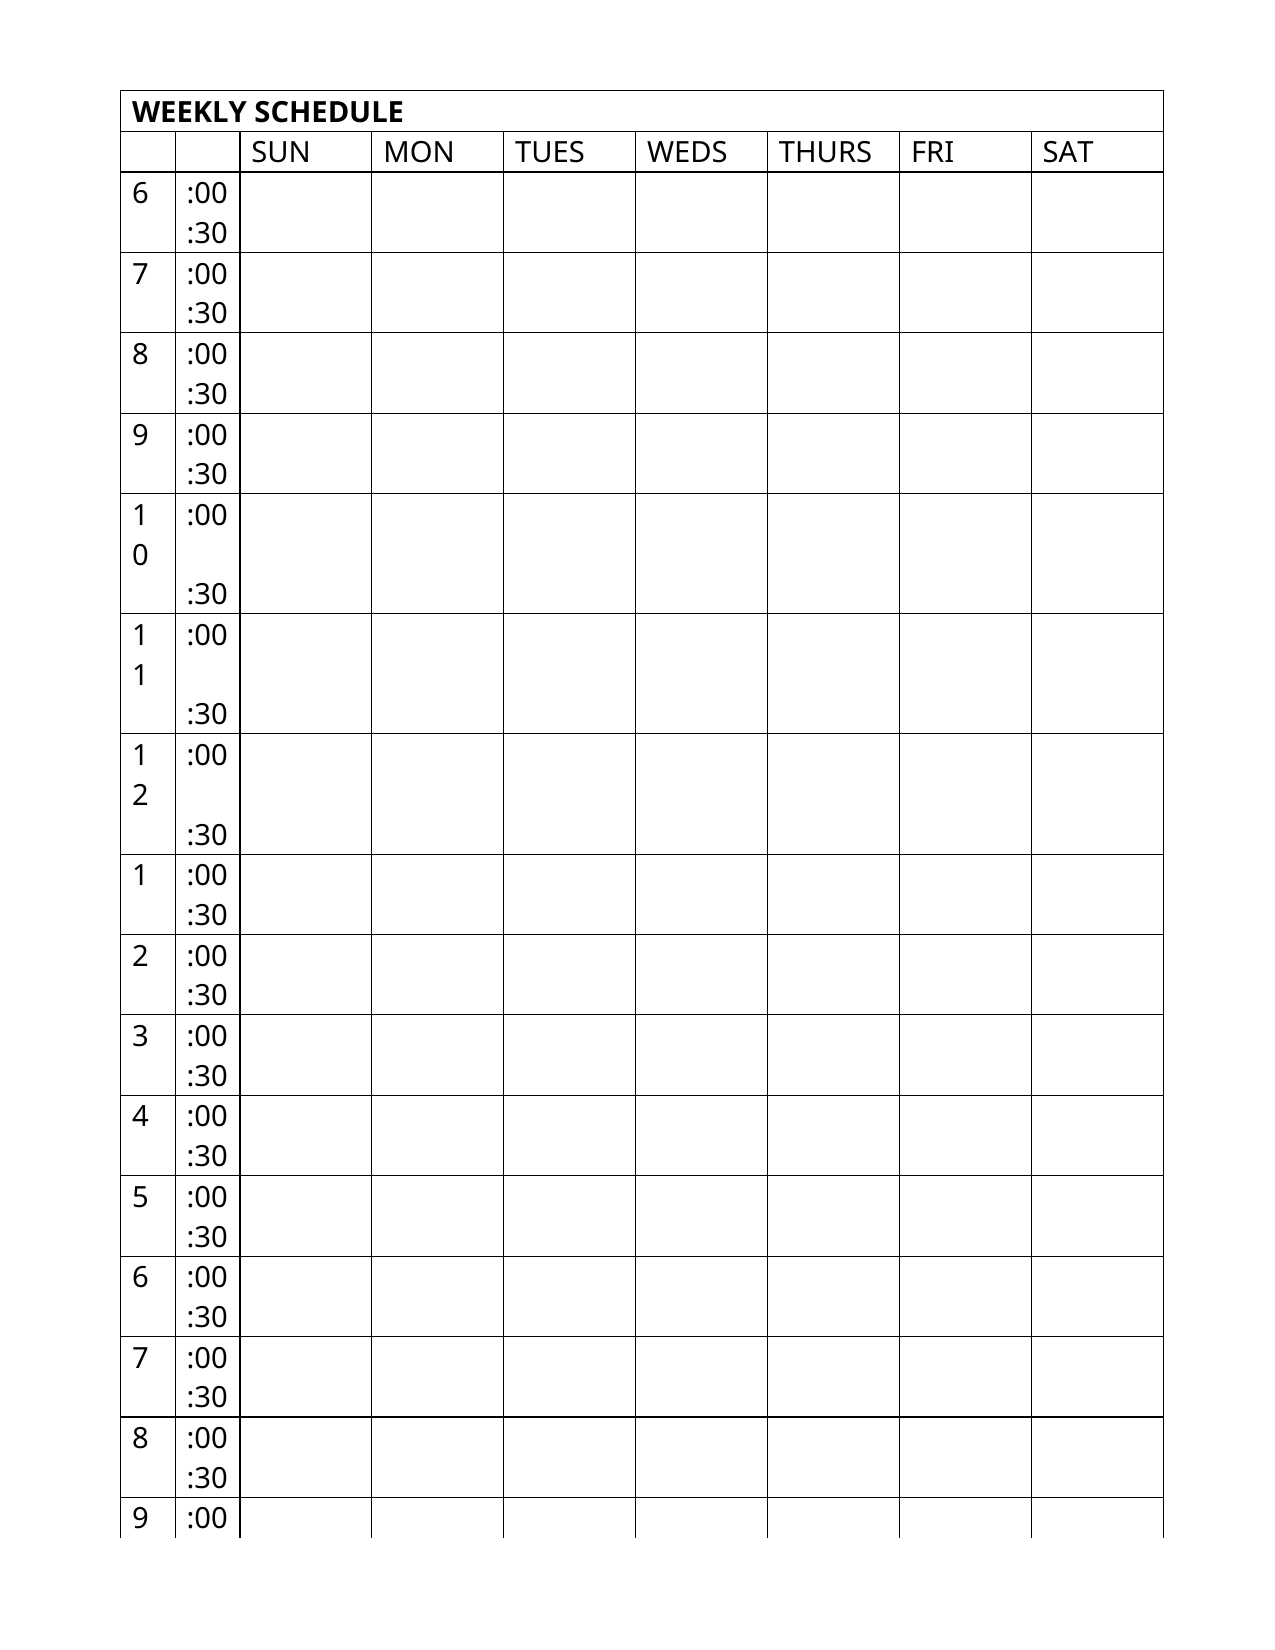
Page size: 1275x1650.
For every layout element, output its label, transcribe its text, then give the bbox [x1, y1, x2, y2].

table_cell [636, 1055, 767, 1095]
table_cell [636, 212, 767, 252]
table_cell [636, 1337, 767, 1377]
table_cell [900, 494, 1031, 573]
table_cell :30 [176, 1055, 239, 1095]
table_cell [1032, 333, 1163, 373]
table_cell [900, 1377, 1031, 1416]
table_cell [504, 1257, 635, 1296]
table_cell [372, 1257, 503, 1296]
table_cell :00 [176, 614, 239, 694]
table_cell [900, 253, 1031, 293]
table_cell [1032, 1377, 1163, 1416]
table_cell 6 [121, 173, 175, 212]
table_cell :30 [176, 373, 239, 413]
table_cell 4 [121, 1096, 175, 1135]
table_cell [900, 935, 1031, 974]
table_cell 2 [121, 935, 175, 974]
table_cell [372, 1457, 503, 1497]
table_cell [504, 1337, 635, 1377]
table_cell [1032, 212, 1163, 252]
table_cell [372, 1176, 503, 1216]
table_cell [1032, 494, 1163, 573]
table_cell THURS [768, 132, 899, 171]
table_cell [1032, 814, 1163, 853]
table_cell [636, 574, 767, 613]
table_cell [1032, 373, 1163, 413]
table_cell [1032, 1296, 1163, 1336]
table_cell [1032, 1337, 1163, 1377]
table_cell [900, 1096, 1031, 1135]
table_cell [241, 975, 371, 1014]
table_cell [1032, 975, 1163, 1014]
table_cell [372, 253, 503, 293]
table_cell [1032, 894, 1163, 934]
table_cell [768, 975, 899, 1014]
table_cell [1032, 1457, 1163, 1497]
table_cell [1032, 855, 1163, 894]
table_cell 5 [121, 1176, 175, 1216]
table_cell :30 [176, 454, 239, 493]
table_cell [504, 574, 635, 613]
table_cell [900, 1337, 1031, 1377]
table_cell [372, 894, 503, 934]
table_cell [768, 414, 899, 453]
table_cell [900, 734, 1031, 814]
table_cell [768, 935, 899, 974]
table_cell [372, 1337, 503, 1377]
table_cell [372, 373, 503, 413]
table_cell [900, 1176, 1031, 1216]
table_cell :00 [176, 734, 239, 814]
table_cell [636, 894, 767, 934]
table_cell :30 [176, 293, 239, 332]
table_cell [768, 694, 899, 733]
table_cell [372, 1296, 503, 1336]
table_cell :30 [176, 1457, 239, 1497]
table_cell [900, 1216, 1031, 1256]
table_cell [372, 1377, 503, 1416]
table_cell :30 [176, 574, 239, 613]
table_cell [241, 333, 371, 373]
table_cell [504, 173, 635, 212]
table_cell [900, 414, 1031, 453]
table_cell [768, 1337, 899, 1377]
table_cell [636, 855, 767, 894]
table_cell :00 [176, 1498, 239, 1537]
table_cell [1032, 1015, 1163, 1055]
table_cell [121, 975, 175, 1014]
table_cell [504, 694, 635, 733]
table_cell [372, 1055, 503, 1095]
table_cell [1032, 173, 1163, 212]
table_cell [372, 975, 503, 1014]
table_cell [636, 1096, 767, 1135]
table_cell FRI [900, 132, 1031, 171]
table_cell [372, 1015, 503, 1055]
table_cell [768, 1418, 899, 1457]
table_cell [1032, 293, 1163, 332]
table_cell [636, 494, 767, 573]
table_cell [241, 1296, 371, 1336]
table_cell :30 [176, 1135, 239, 1175]
table_cell [504, 935, 635, 974]
table_cell [768, 373, 899, 413]
table_cell [900, 1257, 1031, 1296]
table_header WEEKLY SCHEDULE [121, 91, 1163, 131]
table_cell [241, 1015, 371, 1055]
table_cell [768, 1457, 899, 1497]
table_cell [900, 814, 1031, 853]
table_cell [636, 935, 767, 974]
table_cell [900, 975, 1031, 1014]
table_cell [1032, 1418, 1163, 1457]
table_cell [241, 454, 371, 493]
table_cell [241, 1418, 371, 1457]
table_cell [636, 1216, 767, 1256]
table_cell [636, 1135, 767, 1175]
table_cell [768, 614, 899, 694]
table_cell [1032, 574, 1163, 613]
table_cell [636, 1418, 767, 1457]
table_cell [768, 1216, 899, 1256]
table_cell [1032, 1135, 1163, 1175]
table_cell [636, 373, 767, 413]
table_cell [1032, 454, 1163, 493]
table_cell [636, 734, 767, 814]
table_cell [900, 1418, 1031, 1457]
table_cell [1032, 1096, 1163, 1135]
table_cell [241, 1337, 371, 1377]
table_cell 3 [121, 1015, 175, 1055]
table_cell :30 [176, 1216, 239, 1256]
table_cell :30 [176, 814, 239, 853]
table_cell [900, 1296, 1031, 1336]
table_cell [372, 734, 503, 814]
table_cell [372, 1498, 503, 1537]
table_cell [768, 1055, 899, 1095]
table_cell [241, 173, 371, 212]
table_cell 7 [121, 1337, 175, 1377]
table_cell :00 [176, 1257, 239, 1296]
table_cell [121, 1135, 175, 1175]
table_cell [241, 1498, 371, 1537]
table_cell :30 [176, 212, 239, 252]
table_cell [768, 212, 899, 252]
table_cell :00 [176, 414, 239, 453]
table_cell [121, 212, 175, 252]
table_cell [768, 574, 899, 613]
table_cell [121, 1216, 175, 1256]
table_cell [241, 253, 371, 293]
table_cell [636, 414, 767, 453]
table_cell [504, 253, 635, 293]
table_cell :00 [176, 1418, 239, 1457]
table_cell [900, 1135, 1031, 1175]
table_cell [1032, 734, 1163, 814]
table_cell [241, 734, 371, 814]
table_cell [636, 614, 767, 694]
table_cell [636, 173, 767, 212]
table_cell [636, 253, 767, 293]
table_cell [241, 373, 371, 413]
table_cell [241, 1257, 371, 1296]
table_cell [121, 574, 175, 613]
table_cell [372, 814, 503, 853]
table_cell [768, 1015, 899, 1055]
table_cell [372, 1418, 503, 1457]
table_cell 1 [121, 855, 175, 894]
table_cell [372, 173, 503, 212]
table_cell [900, 1015, 1031, 1055]
table_cell [372, 293, 503, 332]
table_cell [768, 1096, 899, 1135]
table_cell [372, 212, 503, 252]
table_cell [241, 212, 371, 252]
table_cell [1032, 694, 1163, 733]
table_cell [900, 173, 1031, 212]
table_cell [768, 855, 899, 894]
table_cell MON [372, 132, 503, 171]
table_cell [504, 414, 635, 453]
table_cell [121, 454, 175, 493]
table_cell [241, 414, 371, 453]
table_cell :30 [176, 975, 239, 1014]
table_cell [636, 1015, 767, 1055]
table_cell [636, 1176, 767, 1216]
table_cell [504, 814, 635, 853]
table_cell [372, 1096, 503, 1135]
table_cell [636, 694, 767, 733]
table_cell [241, 293, 371, 332]
table_cell [768, 494, 899, 573]
table_cell WEDS [636, 132, 767, 171]
table_cell [768, 1296, 899, 1336]
table_cell SAT [1032, 132, 1163, 171]
table_cell [121, 1377, 175, 1416]
table_cell 6 [121, 1257, 175, 1296]
table_cell [768, 454, 899, 493]
table_cell [504, 1296, 635, 1336]
table_cell :00 [176, 494, 239, 573]
table_cell 12 [121, 734, 175, 814]
table_cell [241, 1135, 371, 1175]
table_cell [372, 1135, 503, 1175]
table_cell [504, 894, 635, 934]
table_cell [372, 494, 503, 573]
table_cell [768, 1498, 899, 1537]
table_cell [504, 1055, 635, 1095]
table_cell [241, 1055, 371, 1095]
table_cell [121, 694, 175, 733]
table_cell [504, 1498, 635, 1537]
table_cell [372, 855, 503, 894]
table_cell [121, 373, 175, 413]
table_cell [241, 1096, 371, 1135]
table_cell [1032, 253, 1163, 293]
table_cell 7 [121, 253, 175, 293]
table_cell [504, 1216, 635, 1256]
table_cell :30 [176, 1377, 239, 1416]
table_cell [504, 1176, 635, 1216]
table_cell [504, 1457, 635, 1497]
table_cell [121, 1055, 175, 1095]
table_cell [504, 975, 635, 1014]
table_cell [241, 574, 371, 613]
table_cell :30 [176, 694, 239, 733]
table_cell [900, 574, 1031, 613]
table_cell [504, 1135, 635, 1175]
table_cell :00 [176, 1176, 239, 1216]
table_cell [900, 694, 1031, 733]
table_cell [241, 1176, 371, 1216]
table_cell [768, 1377, 899, 1416]
table_cell [636, 1498, 767, 1537]
table_cell [241, 935, 371, 974]
table_cell [504, 1377, 635, 1416]
table_cell [372, 935, 503, 974]
table_cell [372, 1216, 503, 1256]
table_cell [900, 894, 1031, 934]
table_cell TUES [504, 132, 635, 171]
table_cell [241, 694, 371, 733]
table_cell [900, 1055, 1031, 1095]
table_cell [504, 734, 635, 814]
table_cell [768, 333, 899, 373]
table_cell 8 [121, 333, 175, 373]
table_cell [504, 293, 635, 332]
table_cell [1032, 1055, 1163, 1095]
table_cell [241, 1377, 371, 1416]
table_cell [1032, 414, 1163, 453]
table_cell [768, 734, 899, 814]
table_cell [372, 333, 503, 373]
table_cell [372, 694, 503, 733]
table_cell [241, 494, 371, 573]
table_cell [504, 212, 635, 252]
table_cell [636, 1377, 767, 1416]
table_cell :30 [176, 1296, 239, 1336]
table_cell :00 [176, 935, 239, 974]
table_cell [636, 1457, 767, 1497]
table_cell [636, 333, 767, 373]
table_cell [900, 333, 1031, 373]
table_cell [504, 454, 635, 493]
table_cell :00 [176, 333, 239, 373]
table_cell [241, 614, 371, 694]
table_cell [900, 293, 1031, 332]
table_cell 8 [121, 1418, 175, 1457]
table_cell [1032, 1498, 1163, 1537]
table_cell [900, 373, 1031, 413]
table_cell [241, 1457, 371, 1497]
table_cell [636, 454, 767, 493]
table_cell :00 [176, 253, 239, 293]
table_cell [372, 414, 503, 453]
table_cell [504, 855, 635, 894]
table_cell :00 [176, 855, 239, 894]
table_cell [636, 1257, 767, 1296]
table_cell 9 [121, 1498, 175, 1537]
table_cell [900, 855, 1031, 894]
table_cell [768, 293, 899, 332]
table_cell [1032, 614, 1163, 694]
table_cell [241, 814, 371, 853]
table_cell [372, 454, 503, 493]
table_cell [768, 173, 899, 212]
table_cell SUN [241, 132, 371, 171]
table_cell [504, 333, 635, 373]
table_cell [768, 814, 899, 853]
table_cell [1032, 1257, 1163, 1296]
table_cell [121, 894, 175, 934]
table_cell [900, 1457, 1031, 1497]
table_cell [636, 814, 767, 853]
table_cell [900, 1498, 1031, 1537]
table_cell [121, 132, 175, 171]
table_cell [636, 293, 767, 332]
table_cell [900, 212, 1031, 252]
table_cell [372, 574, 503, 613]
table_cell [504, 494, 635, 573]
table_cell [121, 814, 175, 853]
table_cell [768, 894, 899, 934]
table_cell :30 [176, 894, 239, 934]
table_cell [636, 975, 767, 1014]
table_cell :00 [176, 1015, 239, 1055]
table_cell [504, 1015, 635, 1055]
table_cell [504, 1096, 635, 1135]
table_cell [768, 1135, 899, 1175]
table_cell [1032, 1176, 1163, 1216]
table_cell 10 [121, 494, 175, 573]
table_cell [176, 132, 239, 171]
table_cell [504, 1418, 635, 1457]
table_cell [372, 614, 503, 694]
table_cell [768, 1176, 899, 1216]
table_cell 9 [121, 414, 175, 453]
table_cell [900, 614, 1031, 694]
table_cell [768, 253, 899, 293]
table_cell [241, 855, 371, 894]
table_cell [504, 373, 635, 413]
table_cell [636, 1296, 767, 1336]
table_cell [1032, 935, 1163, 974]
table_cell [121, 293, 175, 332]
table_cell [1032, 1216, 1163, 1256]
table_cell [768, 1257, 899, 1296]
table_cell :00 [176, 1096, 239, 1135]
table_cell [241, 894, 371, 934]
table_cell [121, 1296, 175, 1336]
table_cell 11 [121, 614, 175, 694]
table_cell [241, 1216, 371, 1256]
table_cell [900, 454, 1031, 493]
table_cell [121, 1457, 175, 1497]
table_cell [504, 614, 635, 694]
table_cell :00 [176, 173, 239, 212]
table_cell :00 [176, 1337, 239, 1377]
